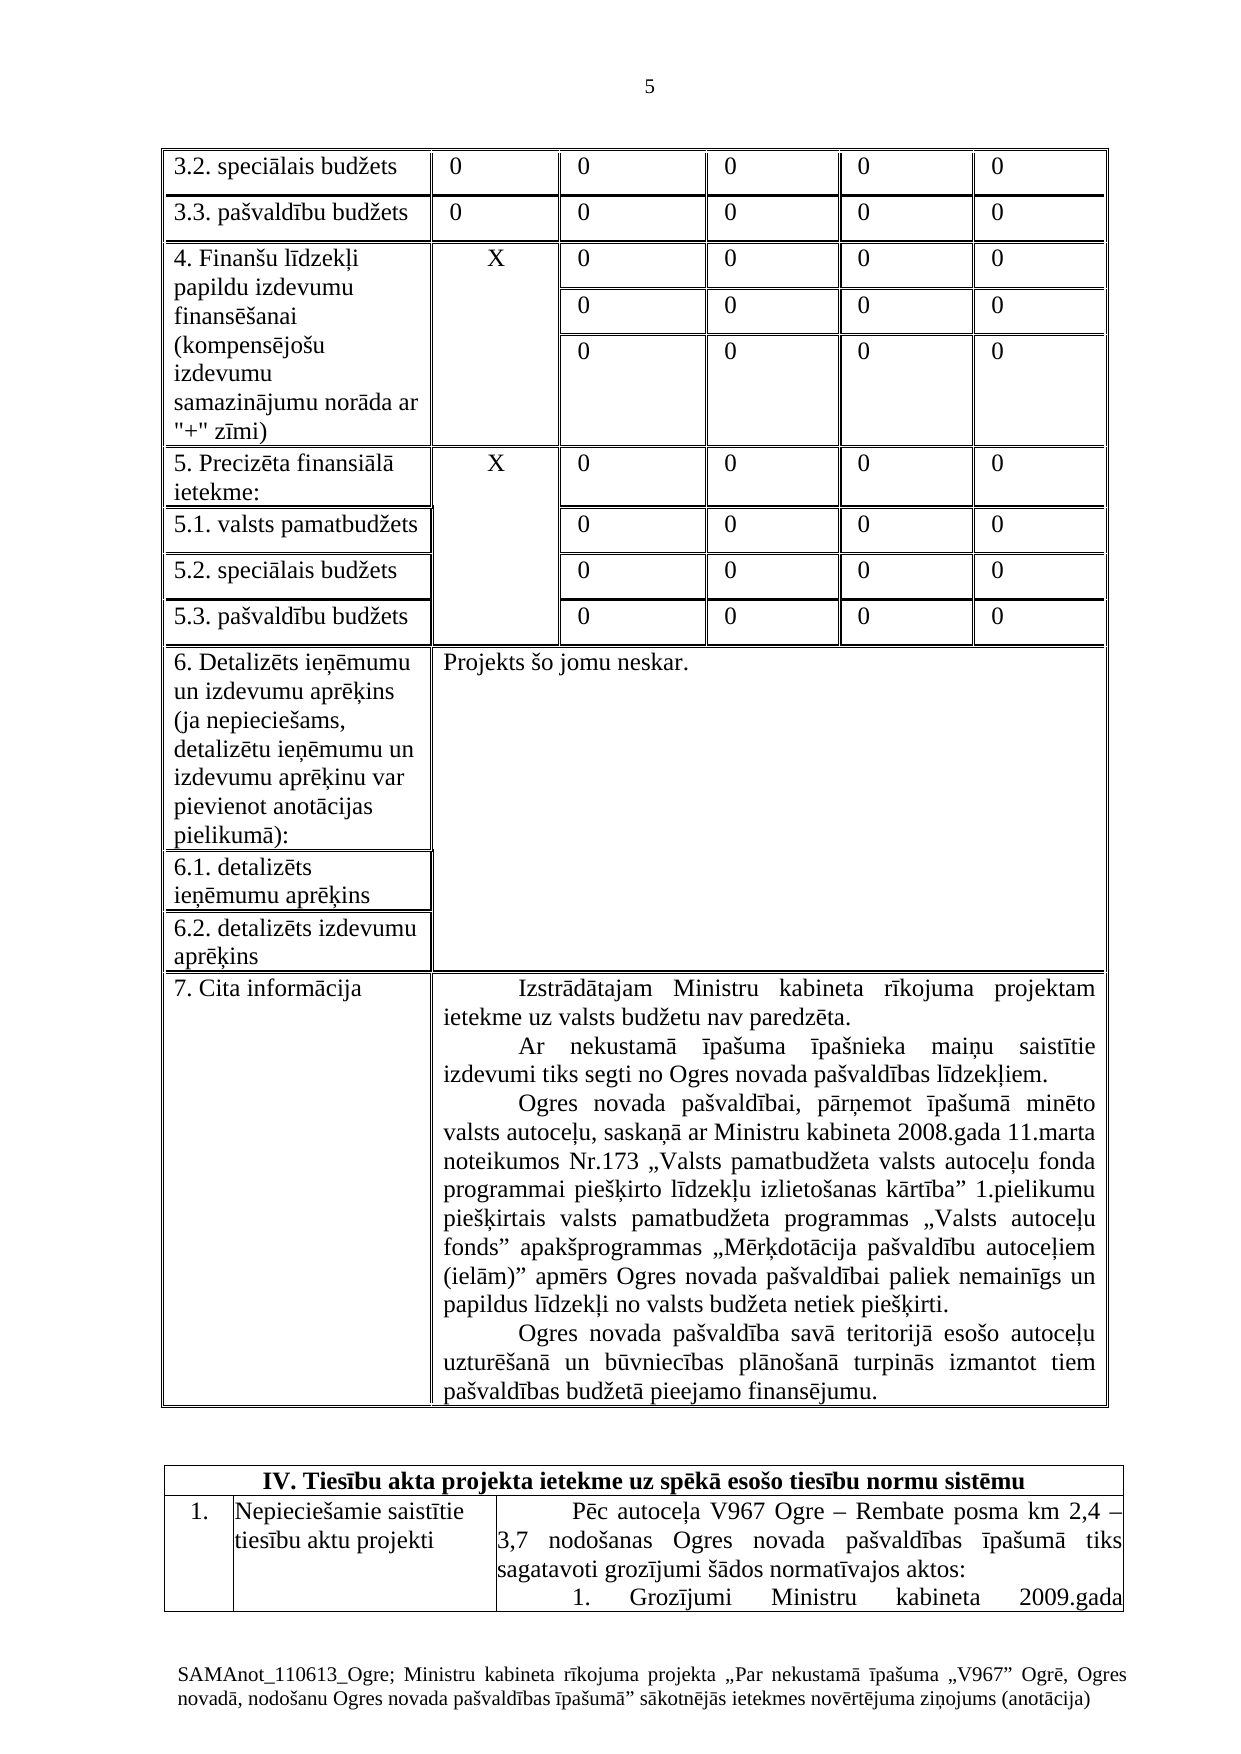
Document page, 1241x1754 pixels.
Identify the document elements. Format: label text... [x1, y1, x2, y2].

table_cell 0 [708, 336, 838, 445]
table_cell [234, 1496, 496, 1611]
table_cell 6.2. detalizēts izdevumu aprēķins [164, 909, 431, 970]
table_cell Projekts šo jomu neskar. [432, 644, 1106, 970]
table_cell 0 [975, 194, 1106, 240]
table_cell 6.1. detalizēts ieņēmumu aprēķins [163, 849, 432, 909]
table_cell 0 [974, 552, 1107, 598]
table_cell 0 [708, 197, 838, 240]
table_cell 0 [975, 598, 1107, 644]
table_cell 0 [561, 601, 705, 644]
table_cell 0 [561, 509, 705, 552]
table_cell 0 [433, 197, 558, 240]
table_cell 3.3. pašvaldību budžets [164, 194, 430, 240]
table_cell 0 [974, 445, 1107, 505]
table_cell 0 [561, 448, 705, 505]
table_cell 0 [707, 149, 840, 194]
table_cell 0 [708, 244, 838, 286]
table_cell 0 [561, 244, 705, 286]
table_cell 0 [708, 555, 838, 598]
table_cell X [433, 244, 558, 445]
table_cell 5.1. valsts pamatbudžets [164, 505, 432, 552]
table_cell 5. Precizēta finansiālā ietekme: [163, 445, 432, 505]
table_cell 0 [560, 151, 707, 194]
table_cell 0 [561, 555, 705, 598]
table_cell 0 [842, 601, 972, 644]
table_cell 0 [842, 555, 972, 598]
table_cell 0 [842, 448, 972, 505]
table_cell 5.3. pašvaldību budžets [163, 598, 430, 644]
table_cell 7. Cita informācija [164, 970, 432, 1404]
table_cell 0 [561, 197, 705, 240]
table_cell 0 [975, 240, 1106, 286]
table_cell 0 [842, 509, 972, 552]
table_cell 0 [842, 336, 972, 445]
table_cell 0 [842, 244, 972, 286]
table_cell 4. Finanšu līdzekļi papildu izdevumu finansēšanai (kompensējošu izdevumu samazinājumu norāda ar "+" zīmi) [164, 240, 430, 445]
table_cell 0 [708, 601, 838, 644]
table_cell 0 [975, 286, 1106, 333]
table_cell 0 [561, 290, 705, 333]
table_cell 0 [708, 509, 838, 552]
table_cell 0 [842, 197, 972, 240]
table_cell 5.2. speciālais budžets [163, 552, 432, 598]
table_cell 0 [975, 505, 1106, 552]
table_header IV. Tiesību akta projekta ietekme uz spēkā esošo tiesību normu sistēmu [165, 1466, 1123, 1495]
table_cell X [433, 448, 558, 644]
table_cell 1. [165, 1496, 233, 1611]
table_cell 3.2. speciālais budžets [164, 151, 432, 194]
table_cell 6. Detalizēts ieņēmumu un izdevumu aprēķins (ja nepieciešams, detalizētu ieņēmumu un izdevumu aprēķinu var pievienot anotācijas pielikumā): [164, 644, 430, 849]
table_cell 0 [561, 336, 705, 445]
table_cell 0 [974, 151, 1106, 194]
table_cell Izstrādātajam Ministru kabineta rīkojuma projektam ietekme uz valsts budžetu nav paredzēta. Ar nekustamā īpašuma īpašnieka maiņu saistītie izdevumi tiks segti no Ogres novada pašvaldības līdzekļiem. Ogres novada pašvaldībai, pārņemot īpašumā minēto valsts autoceļu, saskaņā ar Ministru kabineta 2008.gada 11.marta noteikumos Nr.173 „Valsts pamatbudžeta valsts autoceļu fonda programmai piešķirto līdzekļu izlietošanas kārtība” 1.pielikumu piešķirtais valsts pamatbudžeta programmas „Valsts autoceļu fonds” apakšprogrammas „Mērķdotācija pašvaldību autoceļiem (ielām)” apmērs Ogres novada pašvaldībai paliek nemainīgs un papildus līdzekļi no valsts budžeta netiek piešķirti. Ogres novada pašvaldība savā teritorijā esošo autoceļu uzturēšanā un būvniecības plānošanā turpinās izmantot tiem pašvaldības budžetā pieejamo finansējumu. [432, 970, 1106, 1404]
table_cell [497, 1496, 1123, 1611]
table_cell 0 [432, 151, 560, 194]
table_cell 0 [708, 448, 838, 505]
table_cell 0 [842, 290, 972, 333]
table_cell 0 [840, 151, 973, 194]
table_cell 0 [974, 333, 1107, 445]
table_cell 0 [708, 290, 838, 333]
